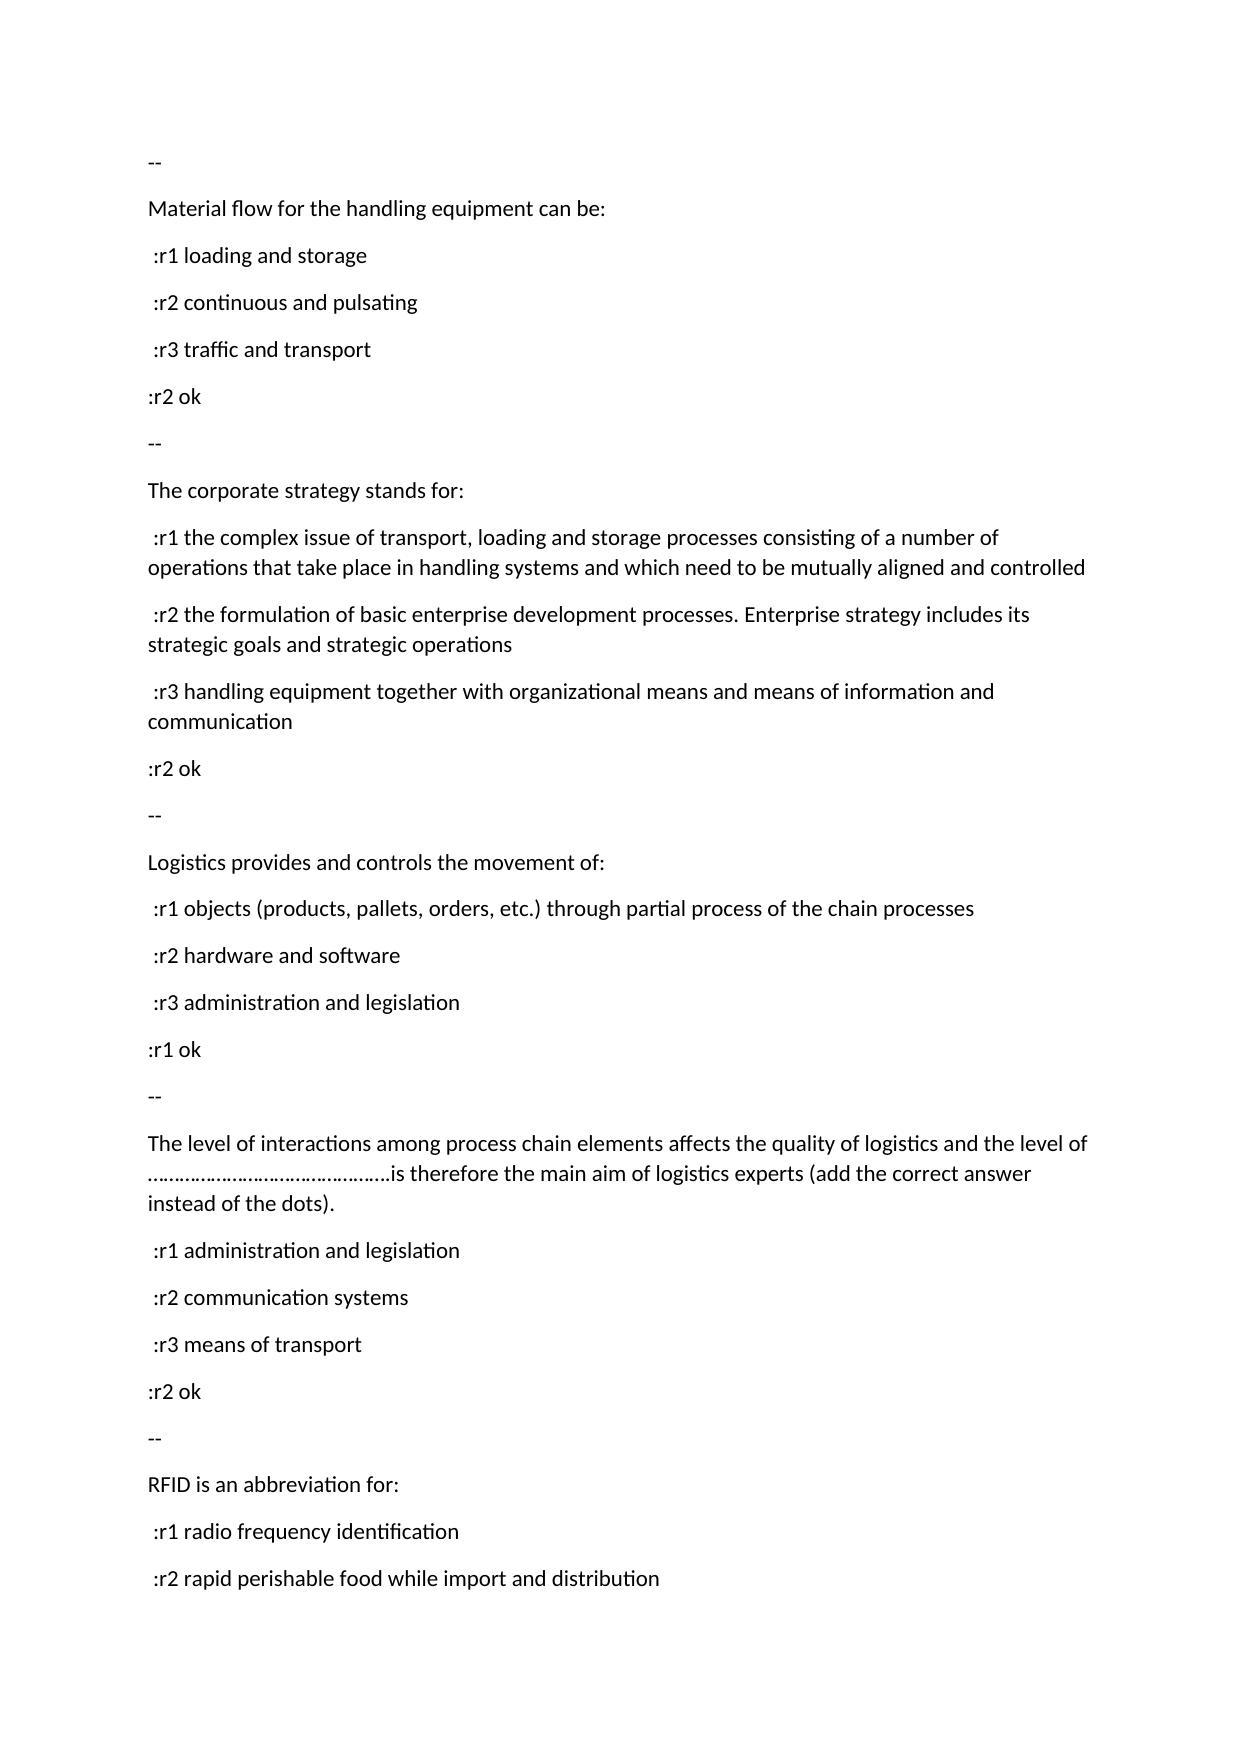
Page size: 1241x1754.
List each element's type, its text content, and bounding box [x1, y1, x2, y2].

text :r3 administration and legislation [148, 988, 1093, 1016]
text Material flow for the handling equipment can be: [148, 194, 1093, 222]
text :r1 radio frequency identification [148, 1517, 1093, 1545]
text RFID is an abbreviation for: [148, 1471, 1093, 1498]
text :r1 objects (products, pallets, orders, etc.) through partial process of the chain processes [148, 894, 1093, 922]
text :r3 handling equipment together with organizational means and means of information and communication [148, 677, 1093, 735]
text :r3 means of transport [148, 1330, 1093, 1358]
text The corporate strategy stands for: [148, 476, 1093, 504]
text -- [148, 1424, 1093, 1452]
text :r2 ok [148, 1377, 1093, 1405]
text :r2 continuous and pulsating [148, 288, 1093, 316]
text :r2 communication systems [148, 1283, 1093, 1311]
text :r2 the formulation of basic enterprise development processes. Enterprise strategy includes its strategic goals and strategic operations [148, 600, 1093, 658]
text :r2 hardware and software [148, 941, 1093, 969]
text :r2 rapid perishable food while import and distribution [148, 1564, 1093, 1592]
text The level of interactions among process chain elements affects the quality of logistics and the level of ……………………………………….is therefore the main aim of logistics experts (add the correct answer instead of the dots). [148, 1129, 1093, 1217]
text Logistics provides and controls the movement of: [148, 848, 1093, 876]
text -- [148, 429, 1093, 457]
text -- [148, 148, 1093, 176]
text -- [148, 801, 1093, 829]
text :r2 ok [148, 382, 1093, 410]
text :r1 ok [148, 1035, 1093, 1063]
text :r1 administration and legislation [148, 1236, 1093, 1264]
text :r1 loading and storage [148, 241, 1093, 269]
text :r3 traffic and transport [148, 335, 1093, 363]
text :r2 ok [148, 754, 1093, 782]
text :r1 the complex issue of transport, loading and storage processes consisting of a number of operations that take place in handling systems and which need to be mutually aligned and controlled [148, 523, 1093, 581]
text -- [148, 1082, 1093, 1110]
